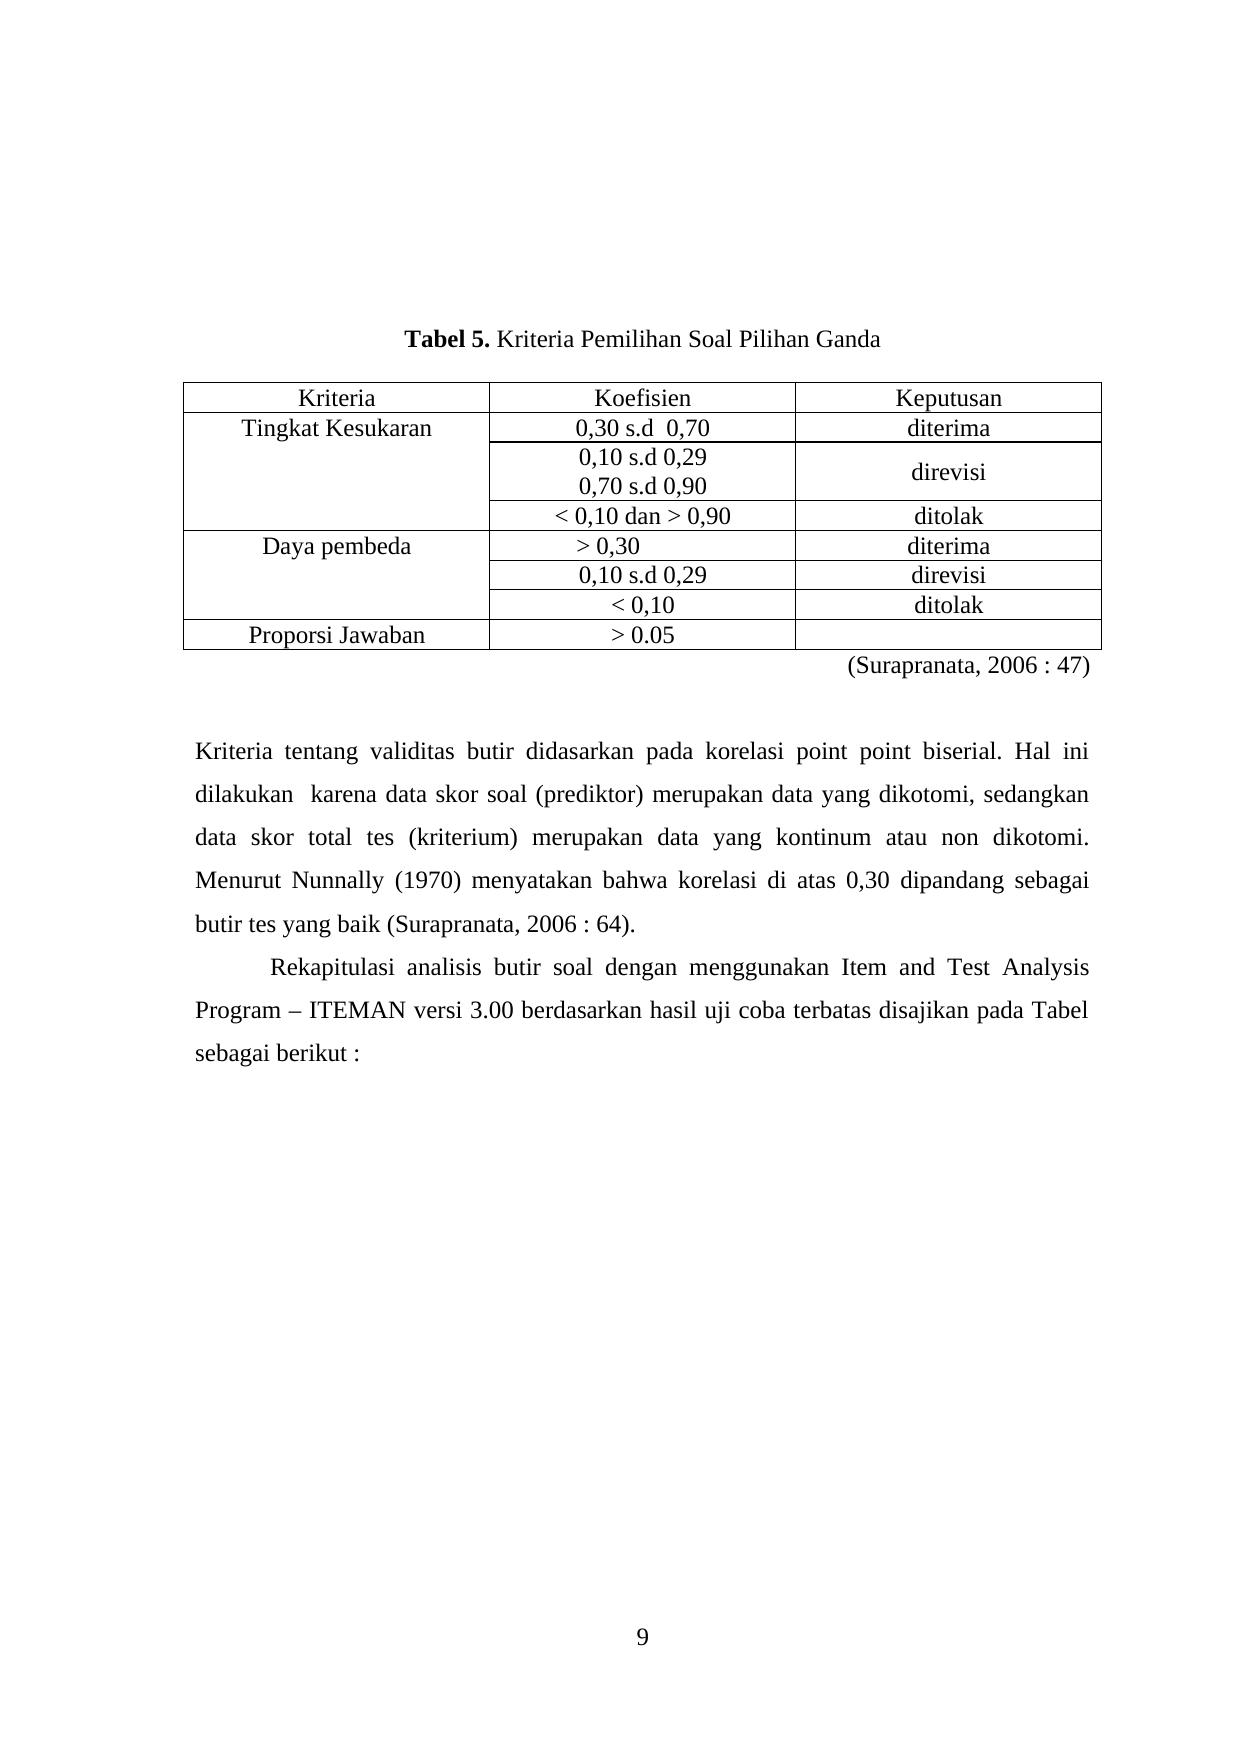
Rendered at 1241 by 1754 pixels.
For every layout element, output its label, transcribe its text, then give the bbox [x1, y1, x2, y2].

table_cell < 0,10 [490, 590, 795, 619]
text Tabel 5. Kriteria Pemilihan Soal Pilihan Ganda [195, 324, 1090, 353]
table_cell ditolak [796, 501, 1101, 530]
table_cell < 0,10 dan > 0,90 [490, 501, 795, 530]
text Rekapitulasi analisis butir soal dengan menggunakan Item and Test Analysis Program – ITEMAN versi 3.00 berdasarkan hasil uji coba terbatas disajikan pada Tabel sebagai berikut : [195, 952, 1090, 1067]
table_cell Proporsi Jawaban [184, 620, 489, 649]
table_cell 0,10 s.d 0,29 0,70 s.d 0,90 [490, 443, 795, 500]
table_cell direvisi [796, 561, 1101, 589]
table_cell > 0.05 [490, 620, 795, 649]
table_cell Daya pembeda [184, 531, 489, 619]
text (Surapranata, 2006 : 47) [195, 650, 1090, 679]
text Kriteria tentang validitas butir didasarkan pada korelasi point point biserial. Hal ini dilakukan karena data skor soal (prediktor) merupakan data yang dikotomi, sedangkan data skor total tes (kriterium) merupakan data yang kontinum atau non dikotomi. Menurut Nunnally (1970) menyatakan bahwa korelasi di atas 0,30 dipandang sebagai butir tes yang baik (Surapranata, 2006 : 64). [195, 736, 1090, 937]
table_cell diterima [796, 413, 1101, 441]
table_header Koefisien [490, 383, 795, 412]
table_cell 0,30 s.d 0,70 [490, 413, 795, 441]
table_cell diterima [796, 531, 1101, 559]
table_header Kriteria [184, 383, 489, 412]
table_cell > 0,30 [490, 531, 795, 559]
table_cell [796, 620, 1101, 649]
table_cell direvisi [796, 443, 1101, 500]
table_header Keputusan [796, 383, 1101, 412]
table_cell ditolak [796, 590, 1101, 619]
table_cell Tingkat Kesukaran [184, 413, 489, 530]
table_cell 0,10 s.d 0,29 [490, 561, 795, 589]
